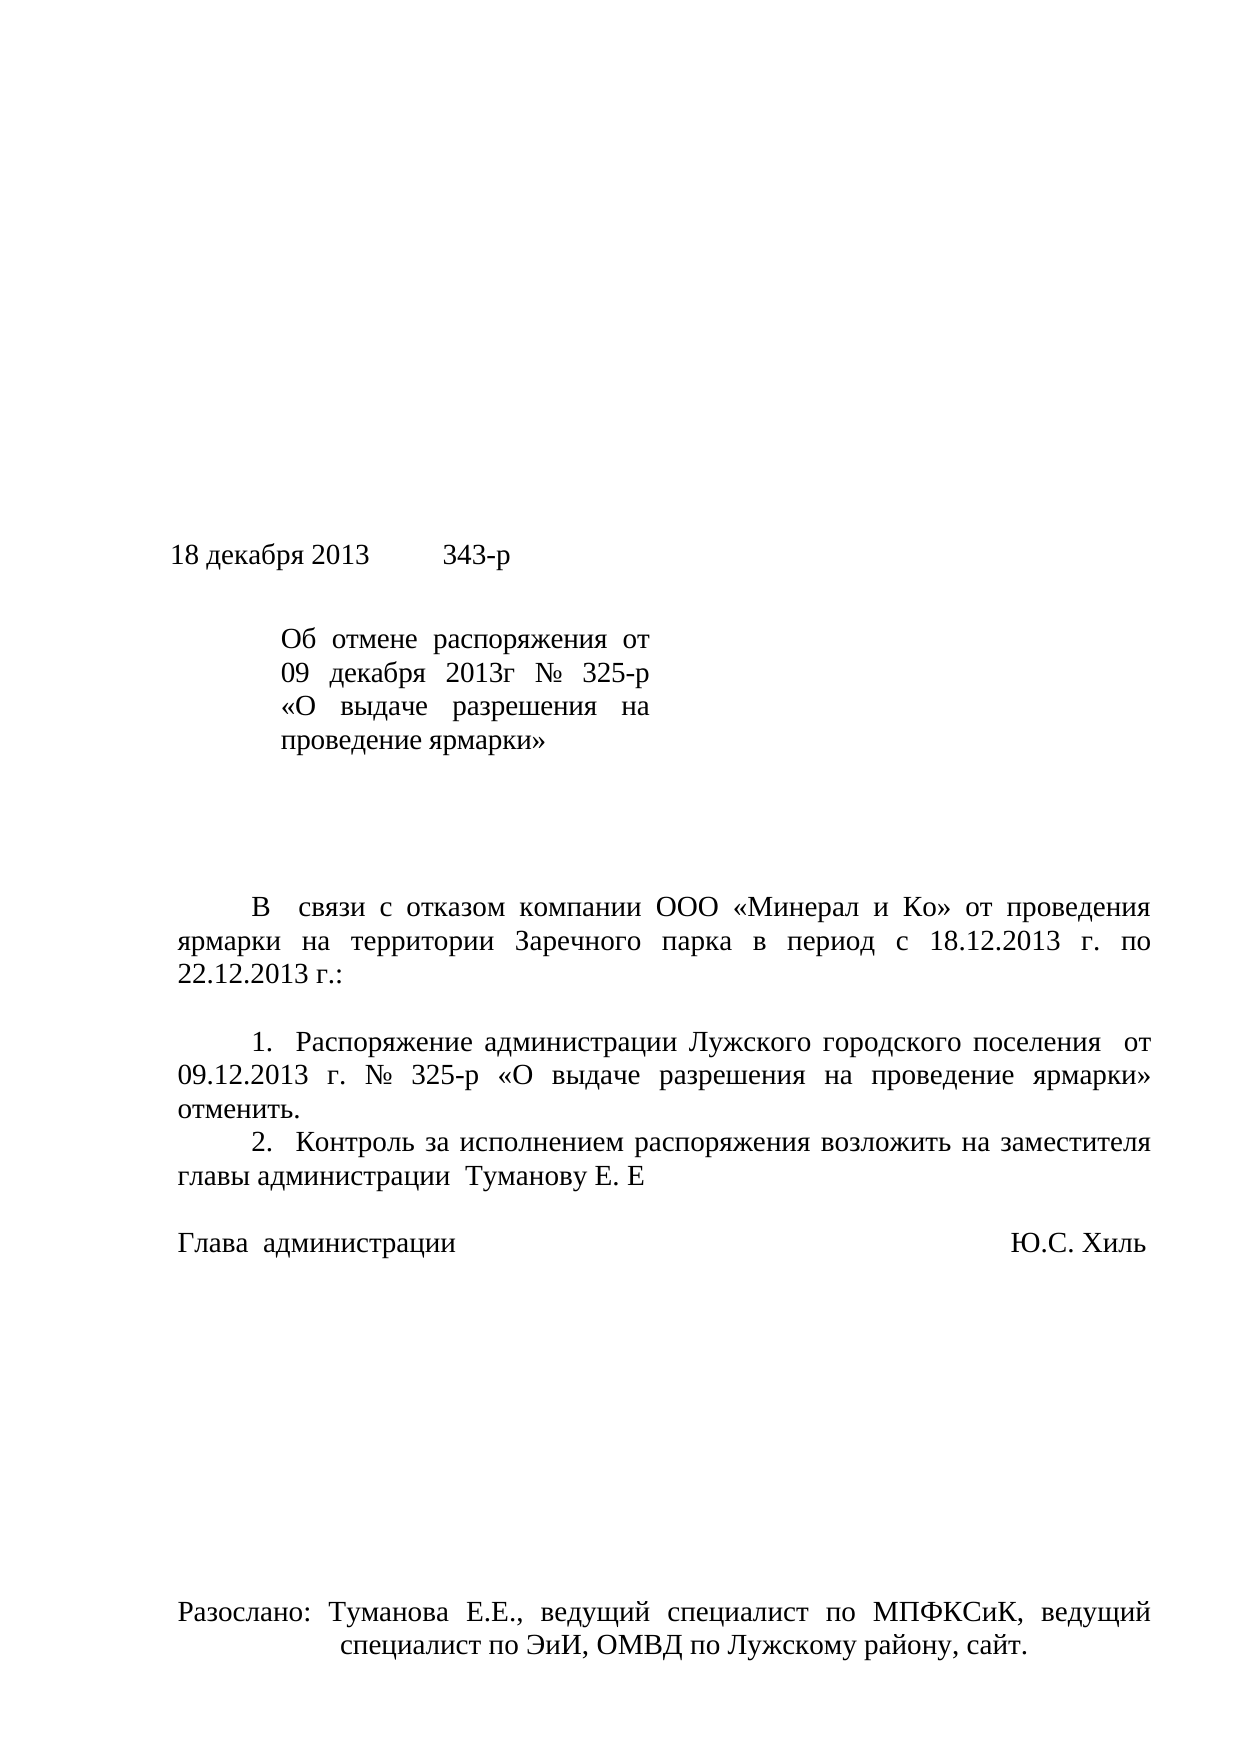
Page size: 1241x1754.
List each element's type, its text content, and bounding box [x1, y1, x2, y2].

text Об отмене распоряжения от 09 декабря 2013г № 325-р «О выдаче разрешения на проведение ярмарки» [281, 621, 650, 755]
text Глава администрации Ю.С. Хиль [177, 1225, 1152, 1258]
list Распоряжение администрации Лужского городского поселения от 09.12.2013 г. № 325-р «О выдаче разрешения на проведение ярмарки» отменить. [177, 1024, 1152, 1124]
list Контроль за исполнением распоряжения возложить на заместителя главы администрации Туманову Е. Е [177, 1124, 1152, 1191]
text 18 декабря 2013 343-р [162, 537, 1152, 571]
text В связи с отказом компании ООО «Минерал и Ко» от проведения ярмарки на территории Заречного парка в период с 18.12.2013 г. по 22.12.2013 г.: [177, 889, 1152, 990]
text Разослано: Туманова Е.Е., ведущий специалист по МПФКСиК, ведущий специалист по ЭиИ, ОМВД по Лужскому району, сайт. [177, 1594, 1152, 1661]
